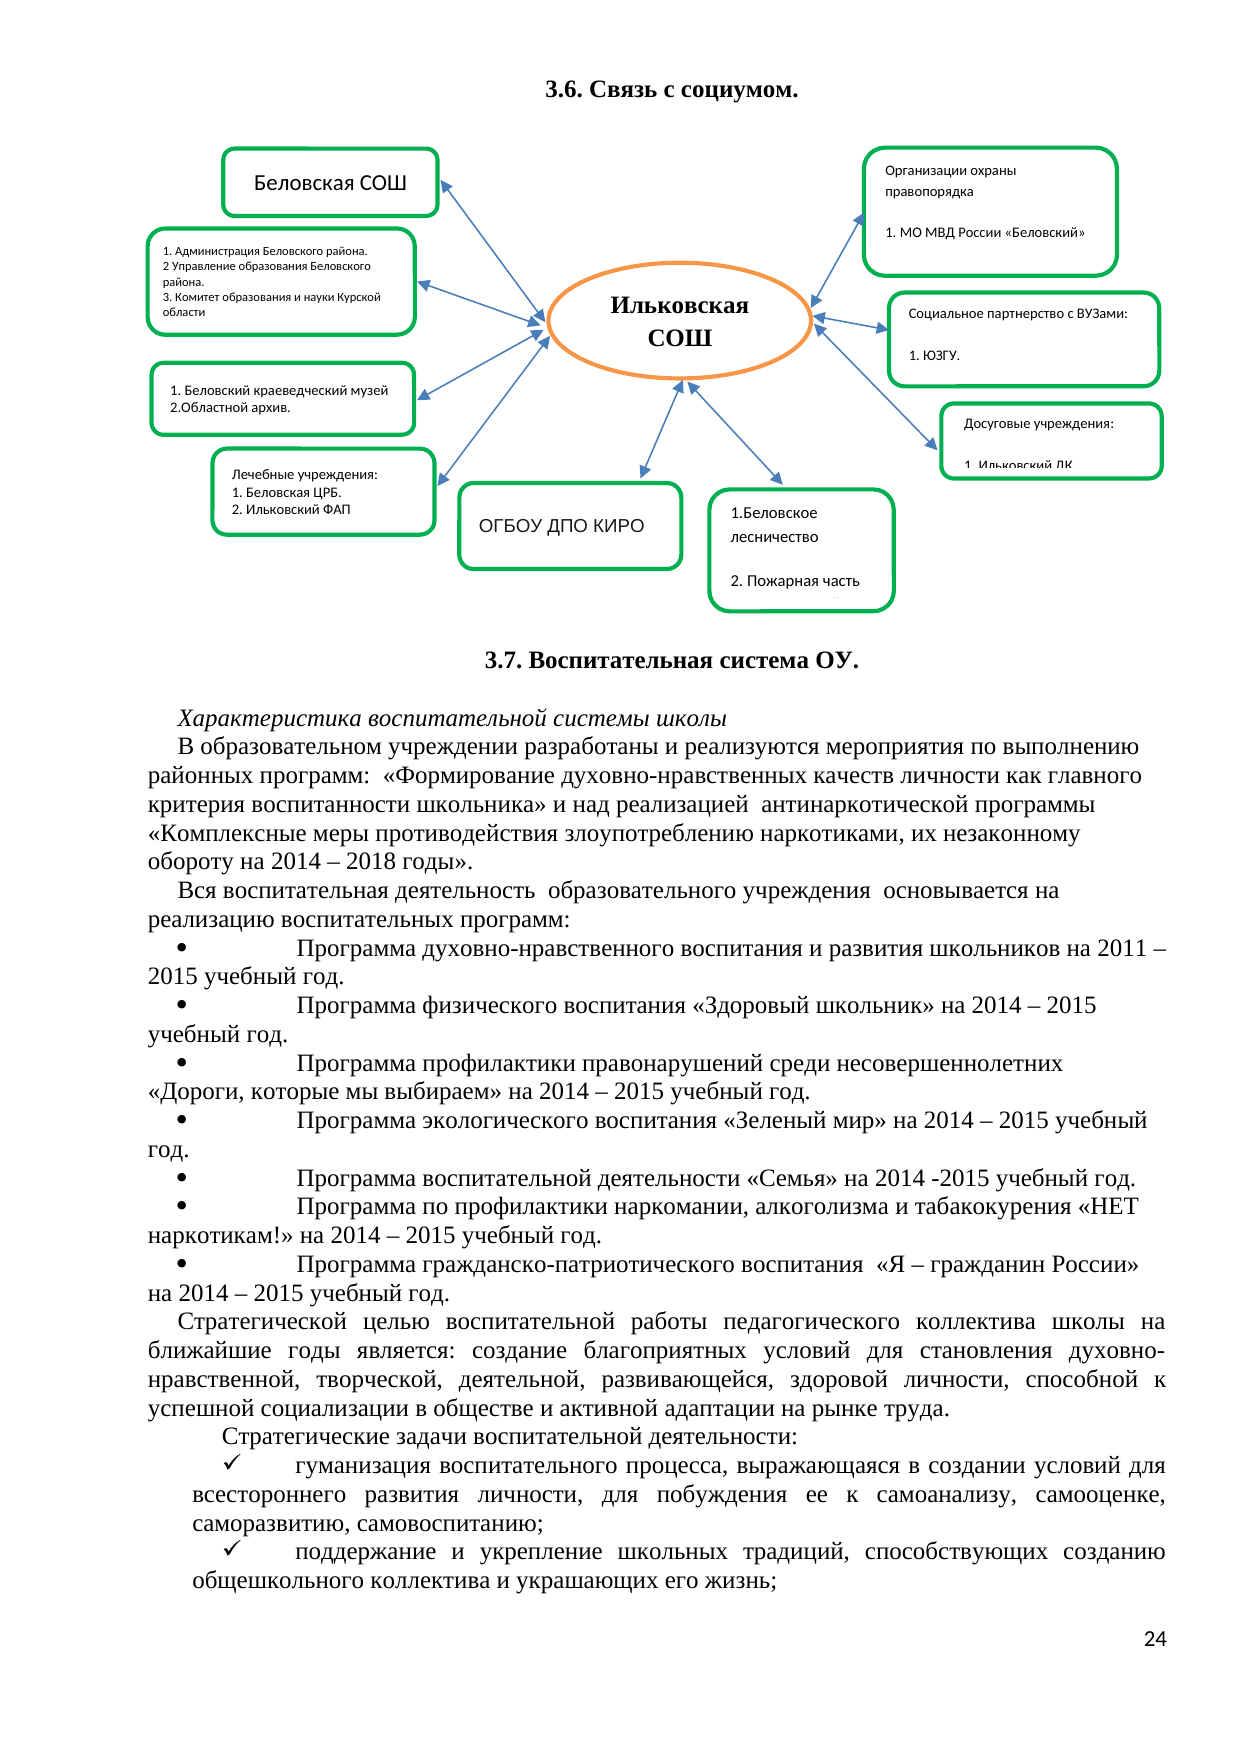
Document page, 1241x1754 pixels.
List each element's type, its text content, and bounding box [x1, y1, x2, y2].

list Программа физического воспитания «Здоровый школьник» на 2014 – 2015 учебный год. [148, 990, 1167, 1048]
text 3.6. Связь с социумом. [148, 74, 1167, 103]
list Программа воспитательной деятельности «Семья» на 2014 -2015 учебный год. [148, 1163, 1167, 1191]
text Стратегические задачи воспитательной деятельности: [192, 1421, 1167, 1450]
text В образовательном учреждении разработаны и реализуются мероприятия по выполнению районных программ: «Формирование духовно-нравственных качеств личности как главного критерия воспитанности школьника» и над реализацией антинаркотической программы «Комплексные меры противодействия злоупотреблению наркотиками, их незаконному обороту на 2014 – 2018 годы». [148, 731, 1167, 875]
list Программа профилактики правонарушений среди несовершеннолетних «Дороги, которые мы выбираем» на 2014 – 2015 учебный год. [148, 1048, 1167, 1105]
text Характеристика воспитательной системы школы [148, 703, 1167, 731]
text 3.7. Воспитательная система ОУ. [148, 645, 1167, 674]
list гуманизация воспитательного процесса, выражающаяся в создании условий для всестороннего развития личности, для побуждения ее к самоанализу, самооценке, саморазвитию, самовоспитанию; [192, 1450, 1167, 1536]
list Программа экологического воспитания «Зеленый мир» на 2014 – 2015 учебный год. [148, 1105, 1167, 1163]
text Стратегической целью воспитательной работы педагогического коллектива школы на ближайшие годы является: создание благоприятных условий для становления духовно-нравственной, творческой, деятельной, развивающейся, здоровой личности, способной к успешной социализации в обществе и активной адаптации на рынке труда. [148, 1306, 1167, 1421]
text Вся воспитательная деятельность образовательного учреждения основывается на реализацию воспитательных программ: [148, 875, 1167, 933]
list Программа духовно-нравственного воспитания и развития школьников на 2011 – 2015 учебный год. [148, 933, 1167, 990]
list поддержание и укрепление школьных традиций, способствующих созданию общешкольного коллектива и украшающих его жизнь; [192, 1536, 1167, 1594]
list Программа гражданско-патриотического воспитания «Я – гражданин России» на 2014 – 2015 учебный год. [148, 1249, 1167, 1306]
list Программа по профилактики наркомании, алкоголизма и табакокурения «НЕТ наркотикам!» на 2014 – 2015 учебный год. [148, 1191, 1167, 1249]
